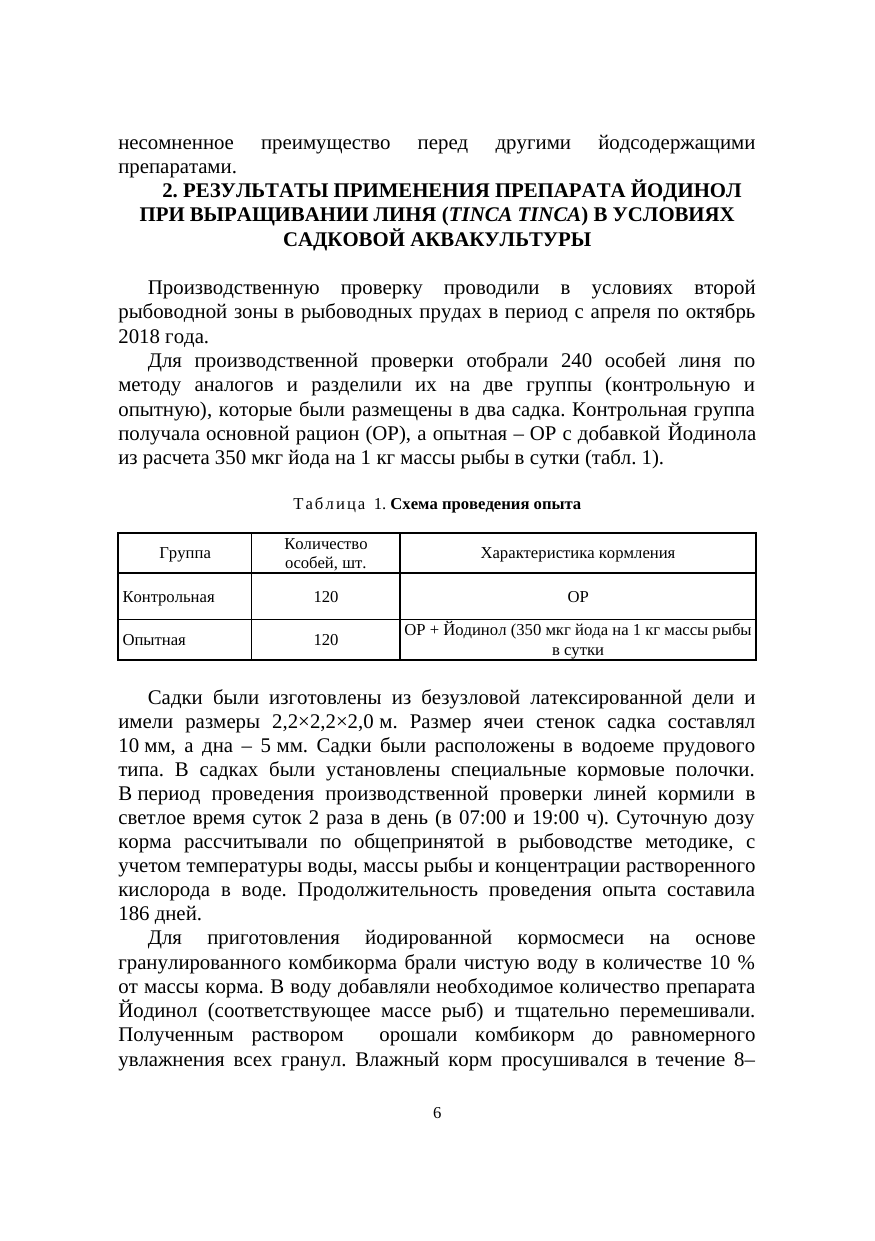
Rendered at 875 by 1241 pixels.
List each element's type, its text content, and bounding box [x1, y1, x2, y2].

text Для производственной проверки отобрали 240 особей линя по методу аналогов и разделили их на две группы (контрольную и опытную), которые были размещены в два садка. Контрольная группа получала основной рацион (ОР), а опытная – ОР с добавкой Йодинола из расчета 350 мкг йода на 1 кг массы рыбы в сутки (табл. 1). [118, 348, 756, 469]
table_cell Контрольная [119, 574, 251, 619]
table_header Количество особей, шт. [252, 534, 399, 572]
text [118, 130, 756, 178]
table_cell ОР [401, 574, 755, 619]
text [118, 925, 756, 1071]
text Таблица 1. Схема проведения опыта [118, 493, 756, 513]
table_header Характеристика кормления [401, 534, 755, 572]
text 2. РЕЗУЛЬТАТЫ ПРИМЕНЕНИЯ ПРЕПАРАТА ЙОДИНОЛ ПРИ ВЫРАЩИВАНИИ ЛИНЯ (TINCA TINCA) В УСЛОВИЯХ САДКОВОЙ АКВАКУЛЬТУРЫ [118, 178, 756, 251]
table_cell 120 [252, 574, 399, 619]
table_cell Опытная [119, 620, 251, 659]
table_cell 120 [252, 620, 399, 659]
table_cell ОР + Йодинол (350 мкг йода на 1 кг массы рыбы в сутки [401, 620, 755, 659]
text Производственную проверку проводили в условиях второй рыбоводной зоны в рыбоводных прудах в период с апреля по октябрь 2018 года. [118, 275, 756, 348]
table_header Группа [119, 534, 251, 572]
text Садки были изготовлены из безузловой латексированной дели и имели размеры 2,2×2,2×2,0 м. Размер ячеи стенок садка составлял 10 мм, а дна – 5 мм. Садки были расположены в водоеме прудового типа. В садках были установлены специальные кормовые полочки. В период проведения производственной проверки линей кормили в светлое время суток 2 раза в день (в 07:00 и 19:00 ч). Суточную дозу корма рассчитывали по общепринятой в рыбоводстве методике, с учетом температуры воды, массы рыбы и концентрации растворенного кислорода в воде. Продолжительность проведения опыта составила 186 дней. [118, 685, 756, 925]
